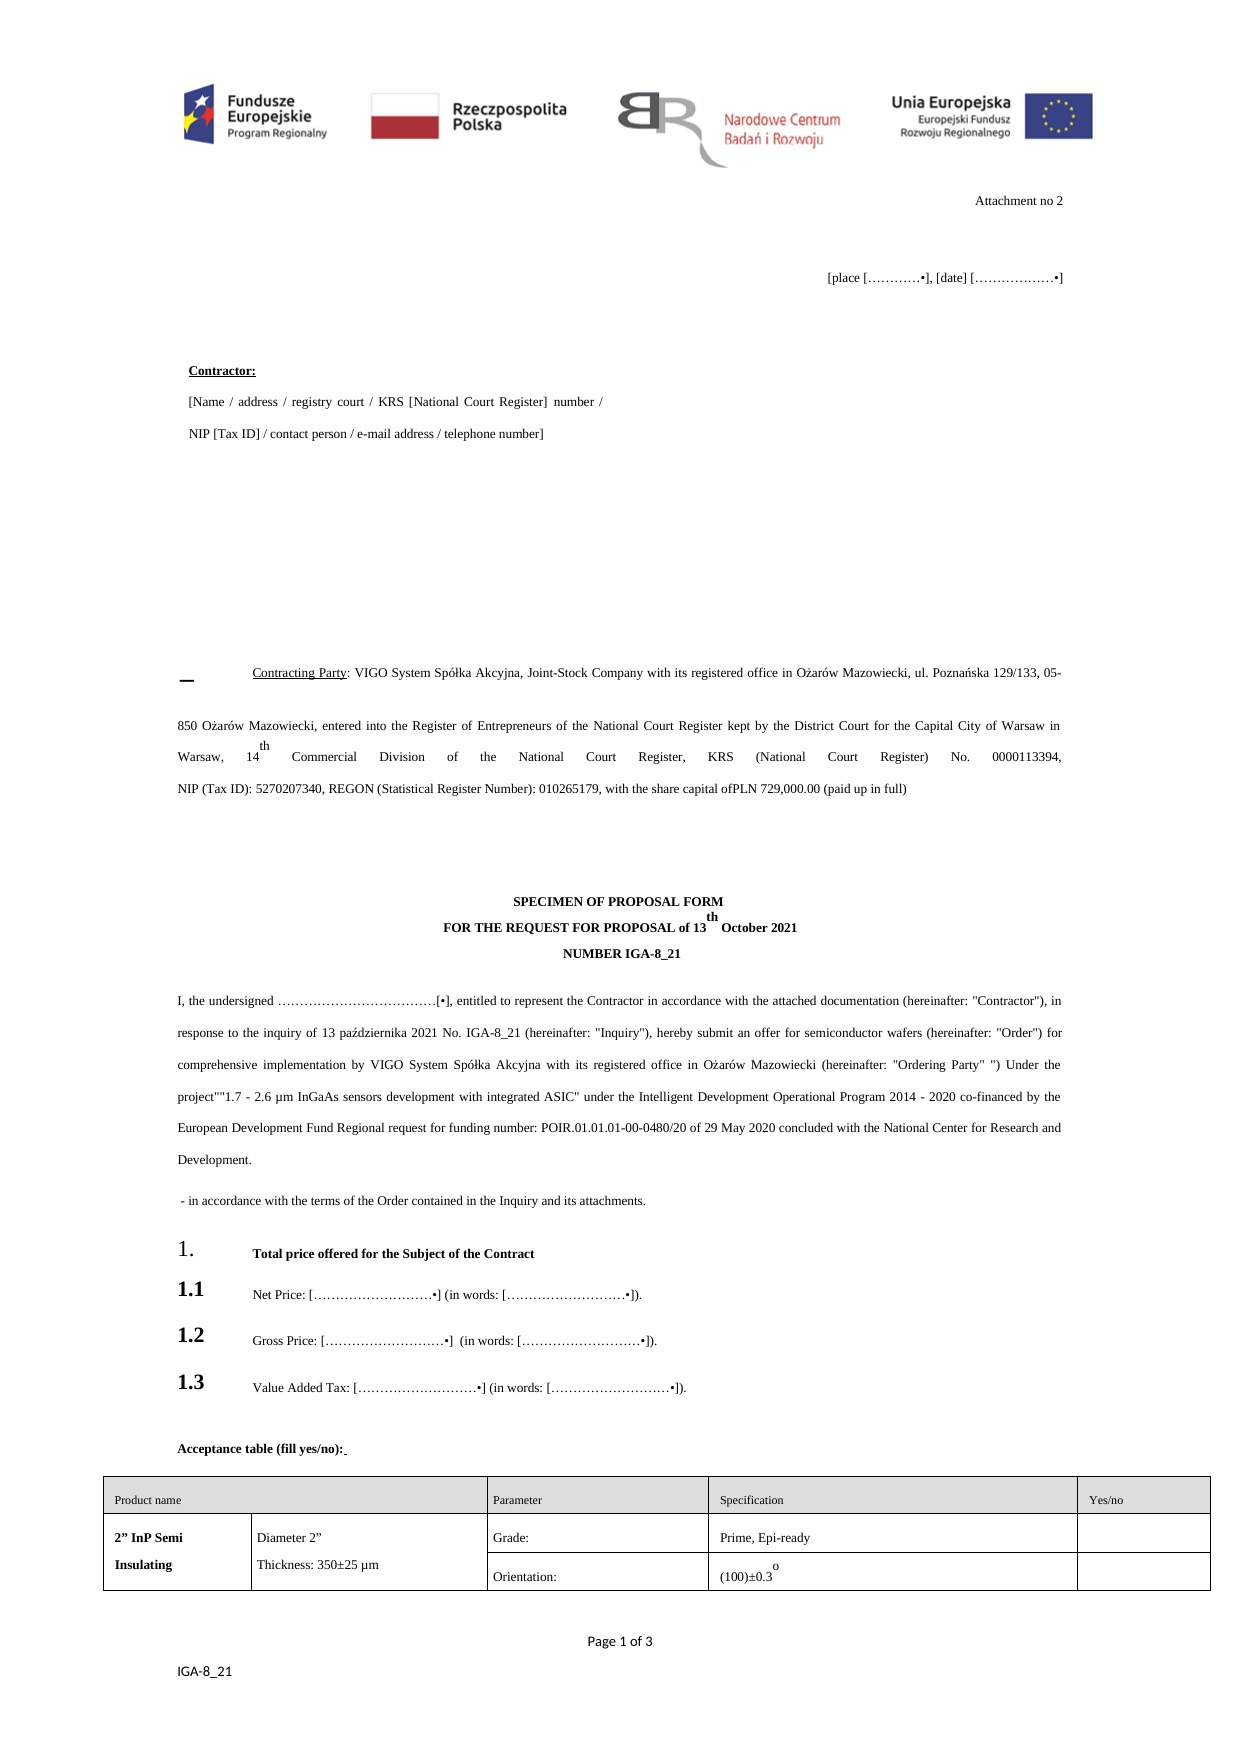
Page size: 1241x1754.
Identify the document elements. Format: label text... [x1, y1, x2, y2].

table_header Product name [104, 1477, 487, 1513]
text Acceptance table (fill yes/no): [177, 1430, 1063, 1456]
picture [177, 73, 1102, 170]
list Net Price: [………………………•] (in words: [………………………•]). [177, 1276, 1063, 1302]
table_cell [1078, 1514, 1210, 1552]
table_header Yes/no [1078, 1477, 1210, 1513]
table_cell Diameter 2” Thickness: 350±25 µm Diameter: 50.8±0.4 mm [252, 1514, 487, 1590]
table_header Specification [709, 1477, 1077, 1513]
table_cell [1078, 1553, 1210, 1590]
text Attachment no 2 [177, 182, 1063, 209]
list Gross Price: [………………………•] (in words: [………………………•]). [177, 1322, 1063, 1348]
text I, the undersigned ………………………………[•], entitled to represent the Contractor in accordance with the attached documentation (hereinafter: "Contractor"), in response to the inquiry of 13 października 2021 No. IGA-8_21 (hereinafter: "Inquiry"), hereby submit an offer for semiconductor wafers (hereinafter: "Order") for comprehensive implementation by VIGO System Spółka Akcyjna with its registered office in Ożarów Mazowiecki (hereinafter: "Ordering Party" ") Under the project""1.7 - 2.6 µm InGaAs sensors development with integrated ASIC" under the Intelligent Development Operational Program 2014 - 2020 co-financed by the European Development Fund Regional request for funding number: POIR.01.01.01-00-0480/20 of 29 May 2020 concluded with the National Center for Research and Development. [177, 982, 1063, 1168]
table_header Parameter [488, 1477, 708, 1513]
table_cell (100)±0.3o [709, 1553, 1077, 1590]
text - in accordance with the terms of the Order contained in the Inquiry and its attachments. [177, 1181, 1063, 1208]
text SPECIMEN OF PROPOSAL FORM FOR THE REQUEST FOR PROPOSAL of 13th October 2021 NUMBER IGA-8_21 [177, 883, 1063, 962]
table_cell Prime, Epi-ready [709, 1514, 1077, 1552]
table_cell Orientation: [488, 1553, 708, 1590]
table_cell Grade: [488, 1514, 708, 1552]
list Contracting Party: VIGO System Spółka Akcyjna, Joint-Stock Company with its registered office in Ożarów Mazowiecki, ul. Poznańska 129/133, 05-850 Ożarów Mazowiecki, entered into the Register of Entrepreneurs of the National Court Register kept by the District Court for the Capital City of Warsaw in Warsaw, 14th Commercial Division of the National Court Register, KRS (National Court Register) No. 0000113394, NIP (Tax ID): 5270207340, REGON (Statistical Register Number): 010265179, with the share capital ofPLN 729,000.00 (paid up in full) [177, 654, 1063, 797]
list Total price offered for the Subject of the Contract [177, 1236, 1063, 1262]
table_header Contractor: [Name / address / registry court / KRS [National Court Register] number / NIP [Tax ID] / contact person / e-mail address / telephone number] [177, 335, 614, 629]
list Value Added Tax: [………………………•] (in words: [………………………•]). [177, 1369, 1063, 1395]
table_cell 2” InP Semi Insulating Doped with Fe [104, 1514, 251, 1590]
text [place […………•], [date] [………………•] [177, 259, 1063, 285]
